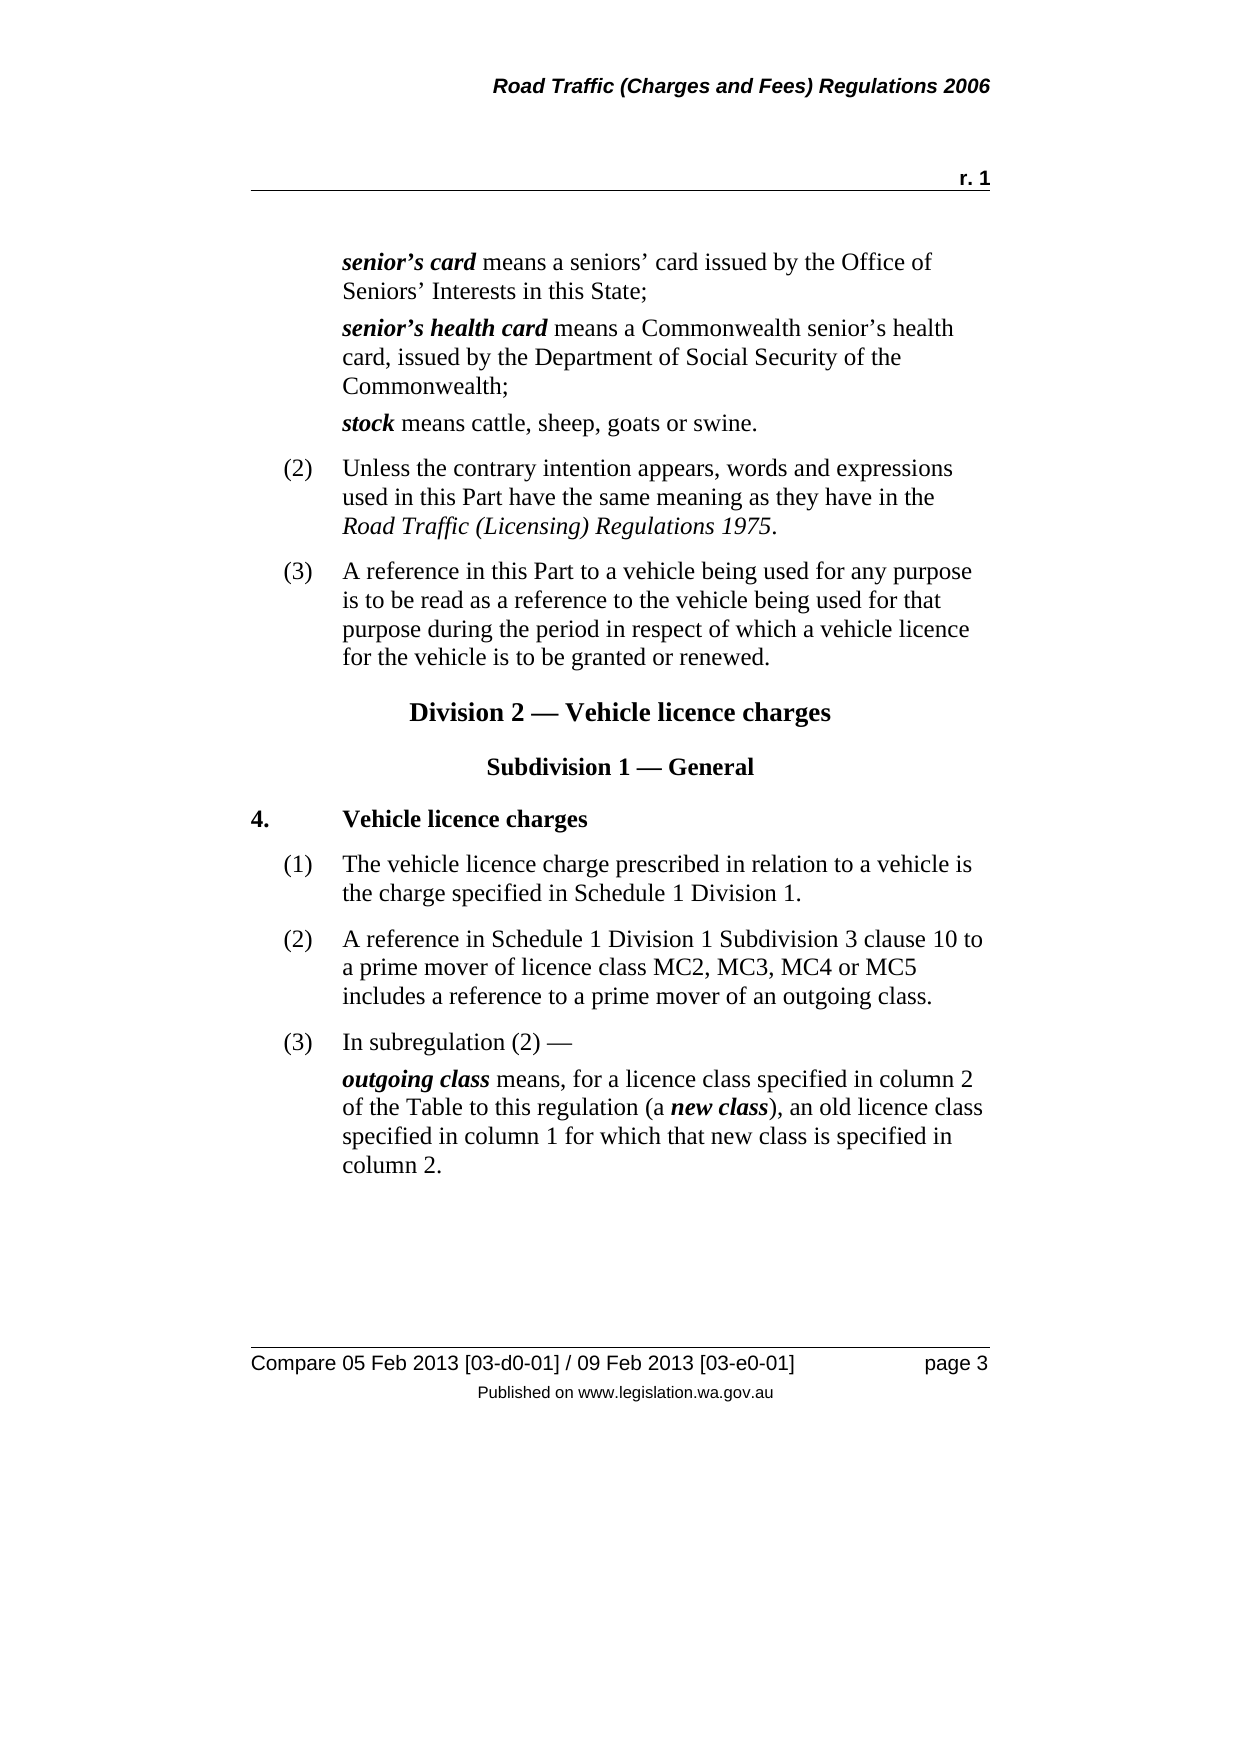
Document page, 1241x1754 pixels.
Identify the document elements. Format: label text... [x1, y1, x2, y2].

text outgoing class means, for a licence class specified in column 2 of the Table to this regulation (a new class), an old licence class specified in column 1 for which that new class is specified in column 2. [251, 1064, 990, 1179]
text (3) In subregulation (2) — [251, 1027, 990, 1055]
subtitle 4. Vehicle licence charges [251, 804, 990, 833]
text stock means cattle, sheep, goats or swine. [251, 408, 990, 437]
text (2) A reference in Schedule 1 Division 1 Subdivision 3 clause 10 to a prime mover of licence class MC2, MC3, MC4 or MC5 includes a reference to a prime mover of an outgoing class. [251, 924, 990, 1010]
subtitle Division 2 — Vehicle licence charges [251, 696, 990, 727]
text (2) Unless the contrary intention appears, words and expressions used in this Part have the same meaning as they have in the Road Traffic (Licensing) Regulations 1975. [251, 453, 990, 539]
subtitle Subdivision 1 — General [251, 752, 990, 781]
text (3) A reference in this Part to a vehicle being used for any purpose is to be read as a reference to the vehicle being used for that purpose during the period in respect of which a vehicle licence for the vehicle is to be granted or renewed. [251, 556, 990, 671]
text (1) The vehicle licence charge prescribed in relation to a vehicle is the charge specified in Schedule 1 Division 1. [251, 849, 990, 907]
text senior’s health card means a Commonwealth senior’s health card, issued by the Department of Social Security of the Commonwealth; [251, 313, 990, 399]
text senior’s card means a seniors’ card issued by the Office of Seniors’ Interests in this State; [251, 247, 990, 305]
